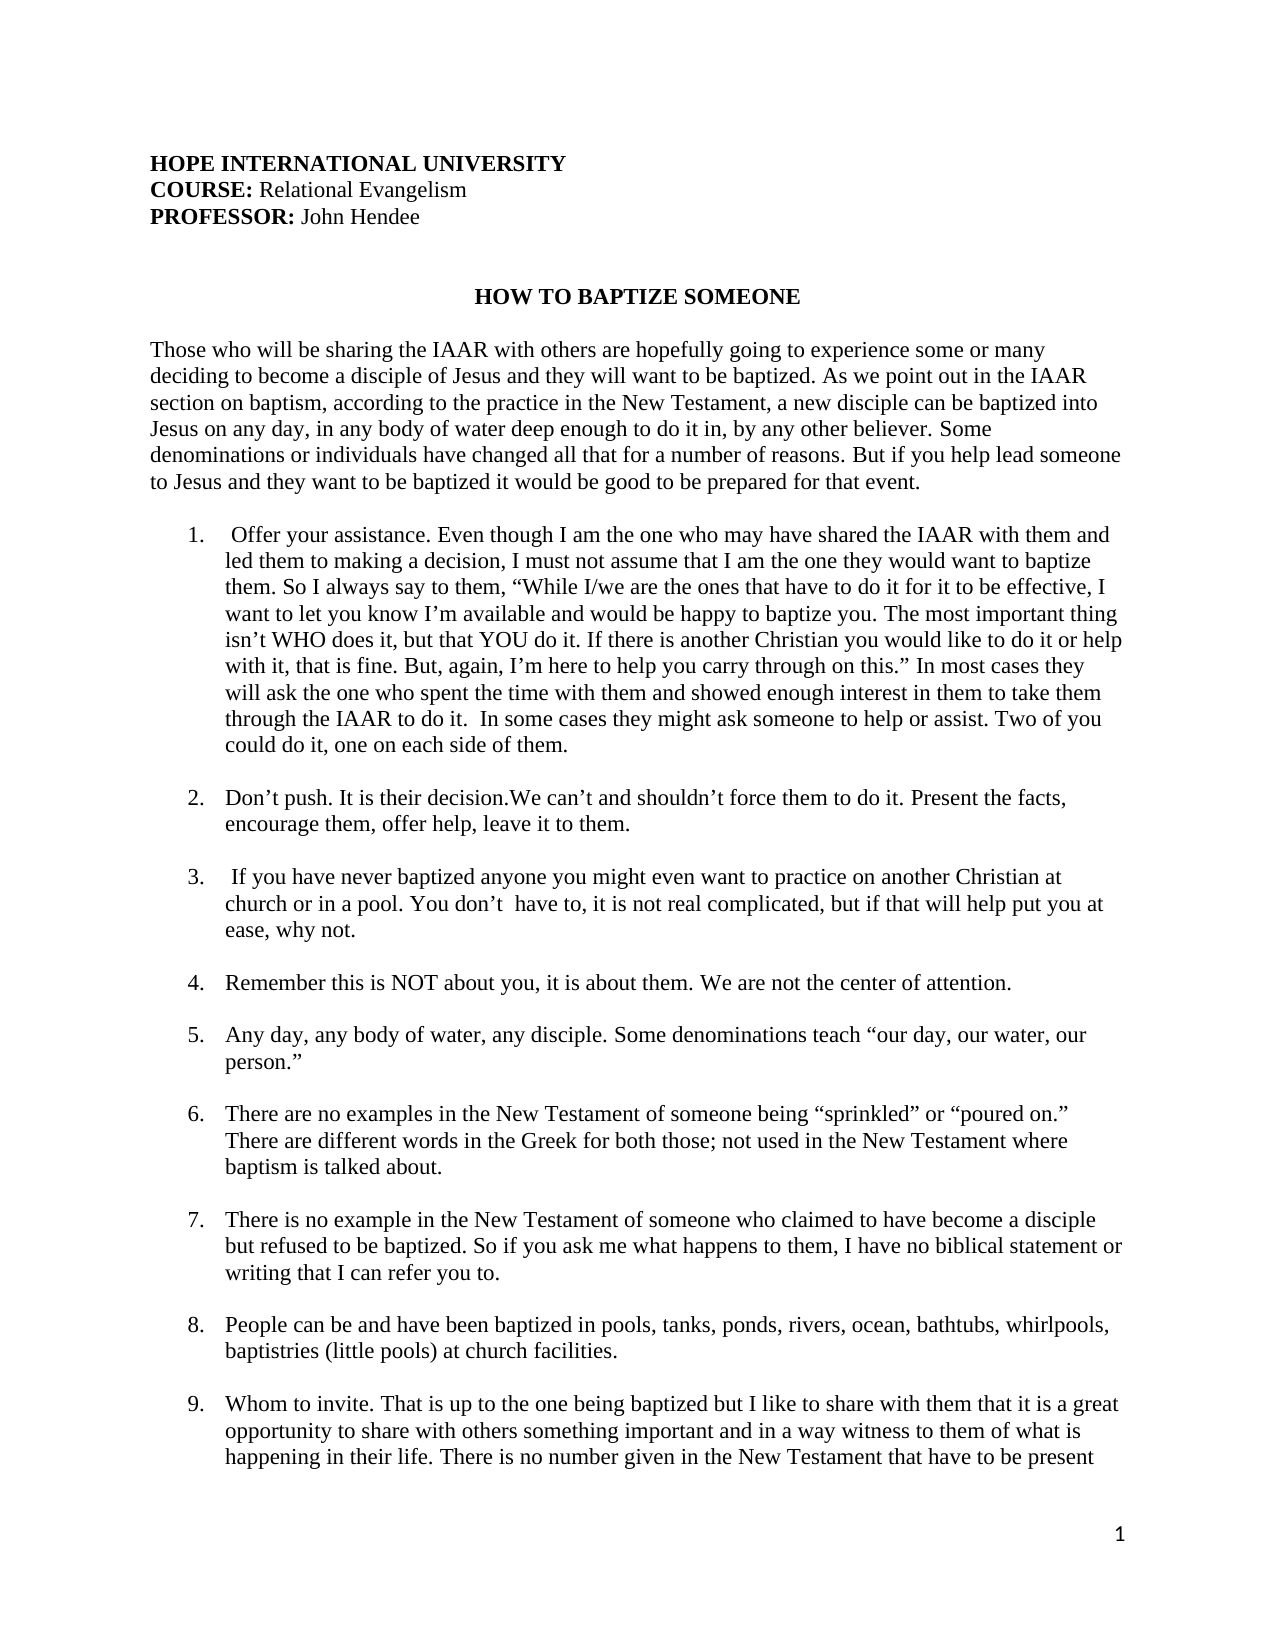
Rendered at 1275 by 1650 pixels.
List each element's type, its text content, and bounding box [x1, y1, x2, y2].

list Remember this is NOT about you, it is about them. We are not the center of attention. [187, 969, 1125, 995]
list People can be and have been baptized in pools, tanks, ponds, rivers, ocean, bathtubs, whirlpools, baptistries (little pools) at church facilities. [187, 1311, 1125, 1364]
list Don’t push. It is their decision.We can’t and shouldn’t force them to do it. Present the facts, encourage them, offer help, leave it to them. [187, 784, 1125, 837]
text PROFESSOR: John Hendee [150, 203, 1125, 229]
list There are different words in the Greek for both those; not used in the New Testament where baptism is talked about. [225, 1127, 1125, 1179]
text Those who will be sharing the IAAR with others are hopefully going to experience some or many deciding to become a disciple of Jesus and they will want to be baptized. As we point out in the IAAR section on baptism, according to the practice in the New Testament, a new disciple can be baptized into Jesus on any day, in any body of water deep enough to do it in, by any other believer. Some denominations or individuals have changed all that for a number of reasons. But if you help lead someone to Jesus and they want to be baptized it would be good to be prepared for that event. [150, 336, 1125, 494]
text HOPE INTERNATIONAL UNIVERSITY [150, 150, 1125, 176]
list There are no examples in the New Testament of someone being “sprinkled” or “poured on.” [187, 1100, 1125, 1127]
text HOW TO BAPTIZE SOMEONE [150, 283, 1125, 310]
text COURSE: Relational Evangelism [150, 176, 1125, 203]
list Any day, any body of water, any disciple. Some denominations teach “our day, our water, our person.” [187, 1021, 1125, 1074]
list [187, 1390, 1125, 1469]
list Offer your assistance. Even though I am the one who may have shared the IAAR with them and led them to making a decision, I must not assume that I am the one they would want to baptize them. So I always say to them, “While I/we are the ones that have to do it for it to be effective, I want to let you know I’m available and would be happy to baptize you. The most important thing isn’t WHO does it, but that YOU do it. If there is another Christian you would like to do it or help with it, that is fine. But, again, I’m here to help you carry through on this.” In most cases they will ask the one who spent the time with them and showed enough interest in them to take them through the IAAR to do it. In some cases they might ask someone to help or assist. Two of you could do it, one on each side of them. [187, 521, 1125, 758]
list There is no example in the New Testament of someone who claimed to have become a disciple but refused to be baptized. So if you ask me what happens to them, I have no biblical statement or writing that I can refer you to. [187, 1206, 1125, 1285]
list If you have never baptized anyone you might even want to practice on another Christian at church or in a pool. You don’t have to, it is not real complicated, but if that will help put you at ease, why not. [187, 863, 1125, 942]
